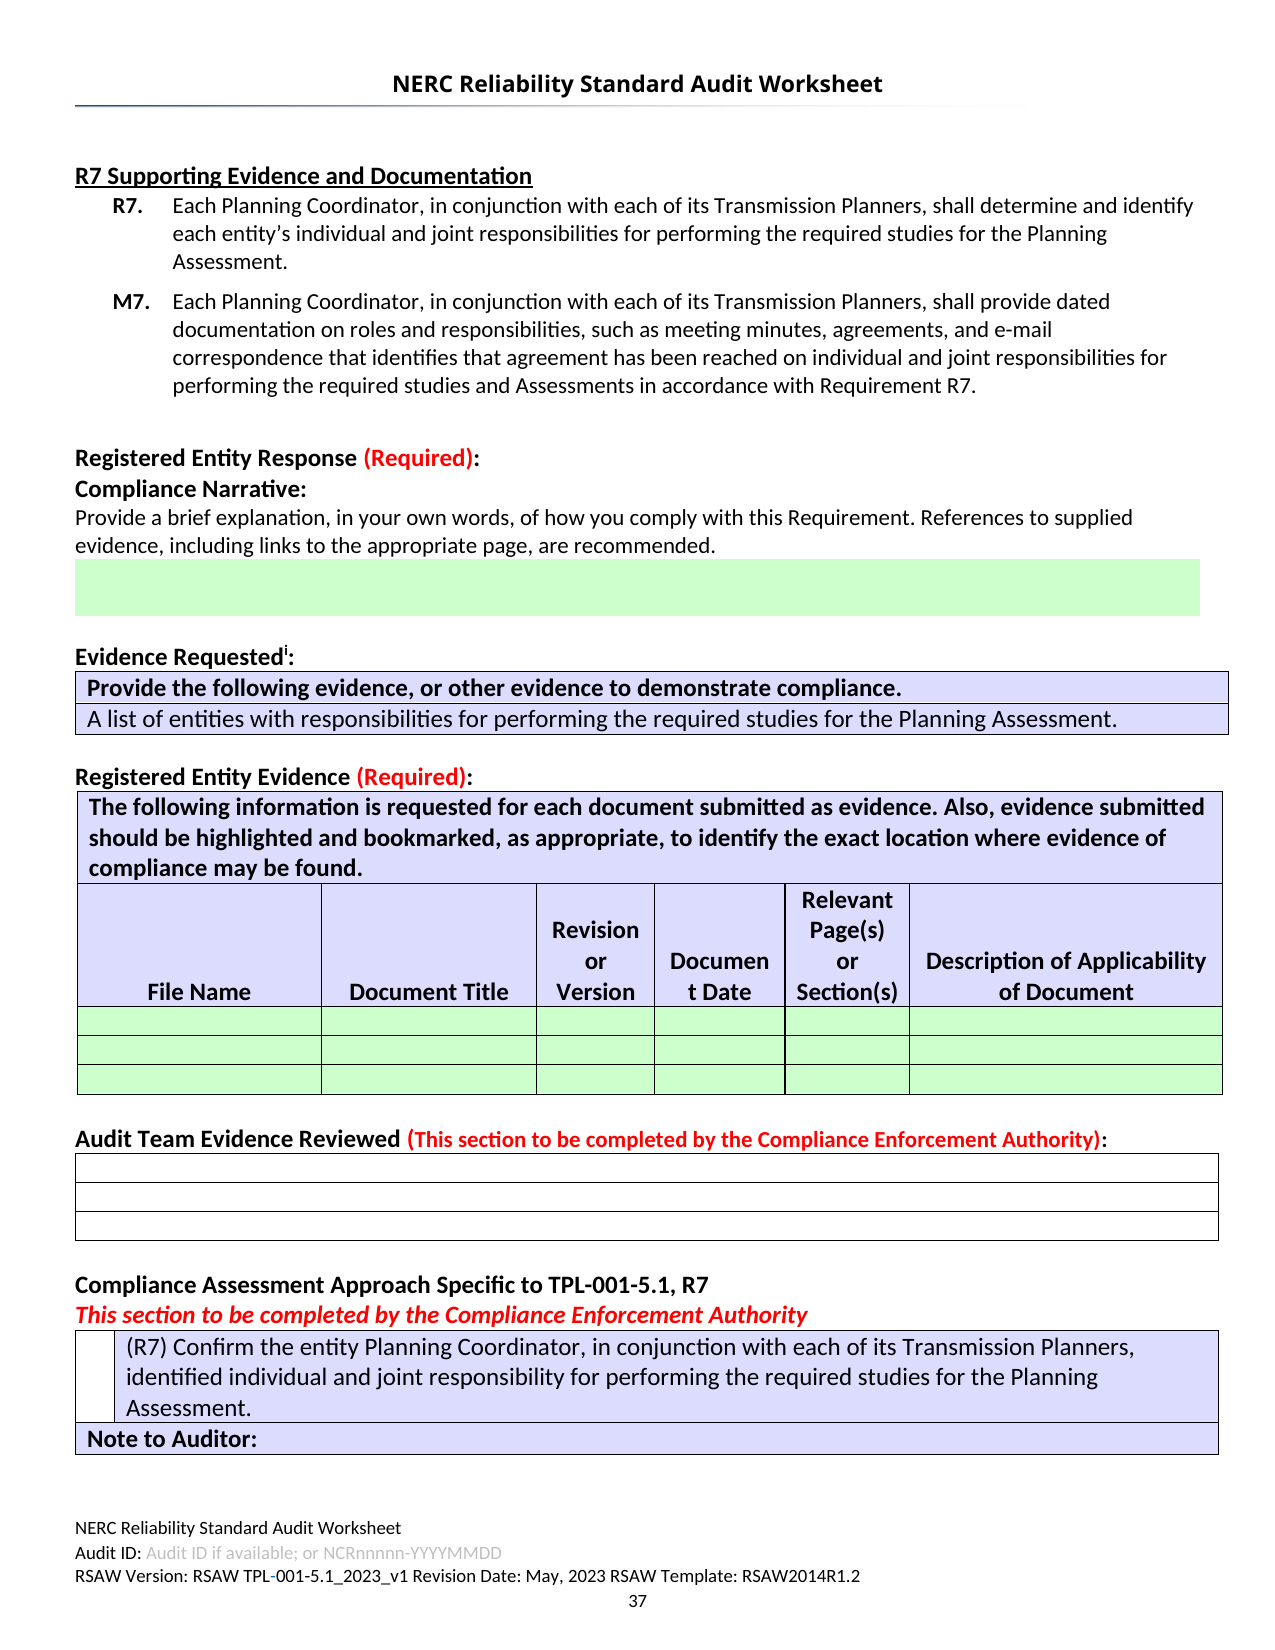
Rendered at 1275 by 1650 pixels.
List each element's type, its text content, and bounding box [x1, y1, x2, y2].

table_cell [322, 1036, 536, 1064]
table_header [76, 1154, 1218, 1182]
text Each Planning Coordinator, in conjunction with each of its Transmission Planners, shall provide dated documentation on roles and responsibilities, such as meeting minutes, agreements, and e-mail correspondence that identifies that agreement has been reached on individual and joint responsibilities for performing the required studies and Assessments in accordance with Requirement R7. [112, 287, 1200, 399]
table_cell [786, 1036, 909, 1064]
table_cell Revision or Version [537, 884, 654, 1006]
table_cell [537, 1007, 654, 1035]
table_cell Note to Auditor: [76, 1423, 1218, 1454]
table_cell [322, 1007, 536, 1035]
table_header Provide the following evidence, or other evidence to demonstrate compliance. [76, 672, 1228, 702]
table_cell [322, 1065, 536, 1093]
table_cell Relevant Page(s) or Section(s) [786, 884, 909, 1006]
text Registered Entity Response (Required): [75, 442, 1200, 473]
text Provide a brief explanation, in your own words, of how you comply with this Requirement. References to supplied evidence, including links to the appropriate page, are recommended. [75, 503, 1200, 559]
table_cell A list of entities with responsibilities for performing the required studies for the Planning Assessment. [76, 704, 1228, 734]
text R7 Supporting Evidence and Documentation [75, 160, 1200, 191]
table_cell [78, 1036, 321, 1064]
table_cell [655, 1007, 784, 1035]
table_cell [76, 1183, 1218, 1211]
table_cell [655, 1065, 784, 1093]
text Registered Entity Evidence (Required): [75, 763, 1200, 791]
text This section to be completed by the Compliance Enforcement Authority [75, 1299, 1200, 1330]
table_cell Document Date [655, 884, 784, 1006]
table_cell [786, 1007, 909, 1035]
table_cell [910, 1065, 1222, 1093]
table_cell Document Title [322, 884, 536, 1006]
picture [75, 105, 1052, 114]
table_cell [910, 1036, 1222, 1064]
table_cell Description of Applicability of Document [910, 884, 1222, 1006]
table_header [76, 1331, 114, 1422]
table_cell [537, 1036, 654, 1064]
table_cell [786, 1065, 909, 1093]
text Compliance Narrative: [75, 473, 1200, 503]
text Compliance Assessment Approach Specific to TPL-001-5.1, R7 [75, 1271, 1200, 1299]
table_cell [78, 1007, 321, 1035]
table_header (R7) Confirm the entity Planning Coordinator, in conjunction with each of its Transmission Planners, identified individual and joint responsibility for performing the required studies for the Planning Assessment. [115, 1331, 1218, 1422]
table_cell File Name [78, 884, 321, 1006]
table_header The following information is requested for each document submitted as evidence. Also, evidence submitted should be highlighted and bookmarked, as appropriate, to identify the exact location where evidence of compliance may be found. [78, 792, 1222, 883]
text Evidence Requestedi: [75, 643, 1200, 671]
table_cell [76, 1212, 1218, 1240]
table_cell [537, 1065, 654, 1093]
table_cell [655, 1036, 784, 1064]
table_cell [910, 1007, 1222, 1035]
text Audit Team Evidence Reviewed (This section to be completed by the Compliance Enforcement Authority): [75, 1125, 1200, 1153]
table_cell [78, 1065, 321, 1093]
text Each Planning Coordinator, in conjunction with each of its Transmission Planners, shall determine and identify each entity’s individual and joint responsibilities for performing the required studies for the Planning Assessment. [112, 191, 1200, 275]
